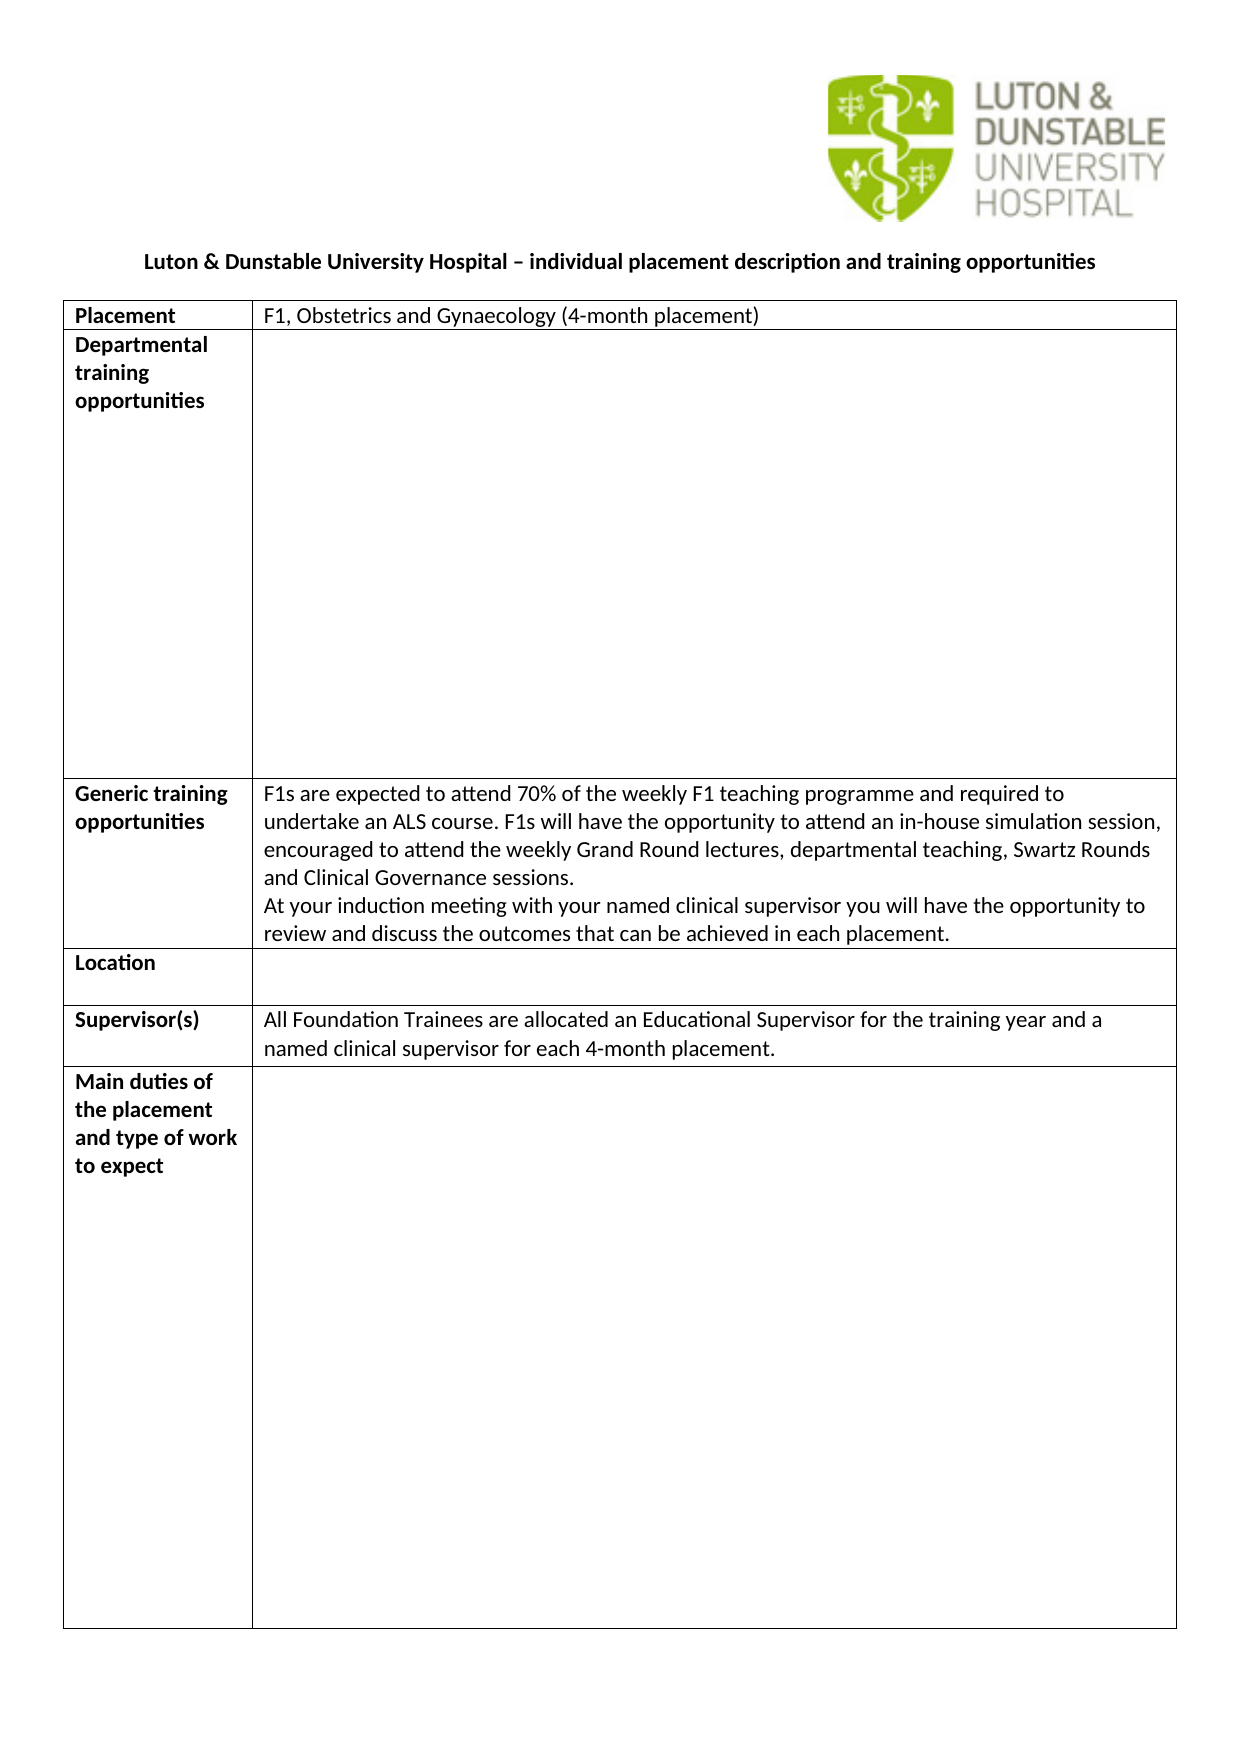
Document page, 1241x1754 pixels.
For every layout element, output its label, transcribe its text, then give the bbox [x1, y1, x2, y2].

table_cell [253, 330, 1176, 778]
table_cell [253, 1067, 1176, 1627]
table_cell F1s are expected to attend 70% of the weekly F1 teaching programme and required to undertake an ALS course. F1s will have the opportunity to attend an in-house simulation session, encouraged to attend the weekly Grand Round lectures, departmental teaching, Swartz Rounds and Clinical Governance sessions. At your induction meeting with your named clinical supervisor you will have the opportunity to review and discuss the outcomes that can be achieved in each placement. [253, 779, 1176, 947]
table_header F1, Obstetrics and Gynaecology (4-month placement) [253, 301, 1176, 329]
text Luton & Dunstable University Hospital – individual placement description and training opportunities [75, 247, 1165, 275]
table_cell Departmental training opportunities [64, 330, 252, 778]
picture [827, 75, 1166, 222]
table_cell Main duties of the placement and type of work to expect [64, 1067, 252, 1627]
table_cell Generic training opportunities [64, 779, 252, 947]
table_cell Location [64, 949, 252, 1004]
table_cell Supervisor(s) [64, 1006, 252, 1066]
table_cell [253, 949, 1176, 1004]
table_cell All Foundation Trainees are allocated an Educational Supervisor for the training year and a named clinical supervisor for each 4-month placement. [253, 1006, 1176, 1066]
table_header Placement [64, 301, 252, 329]
